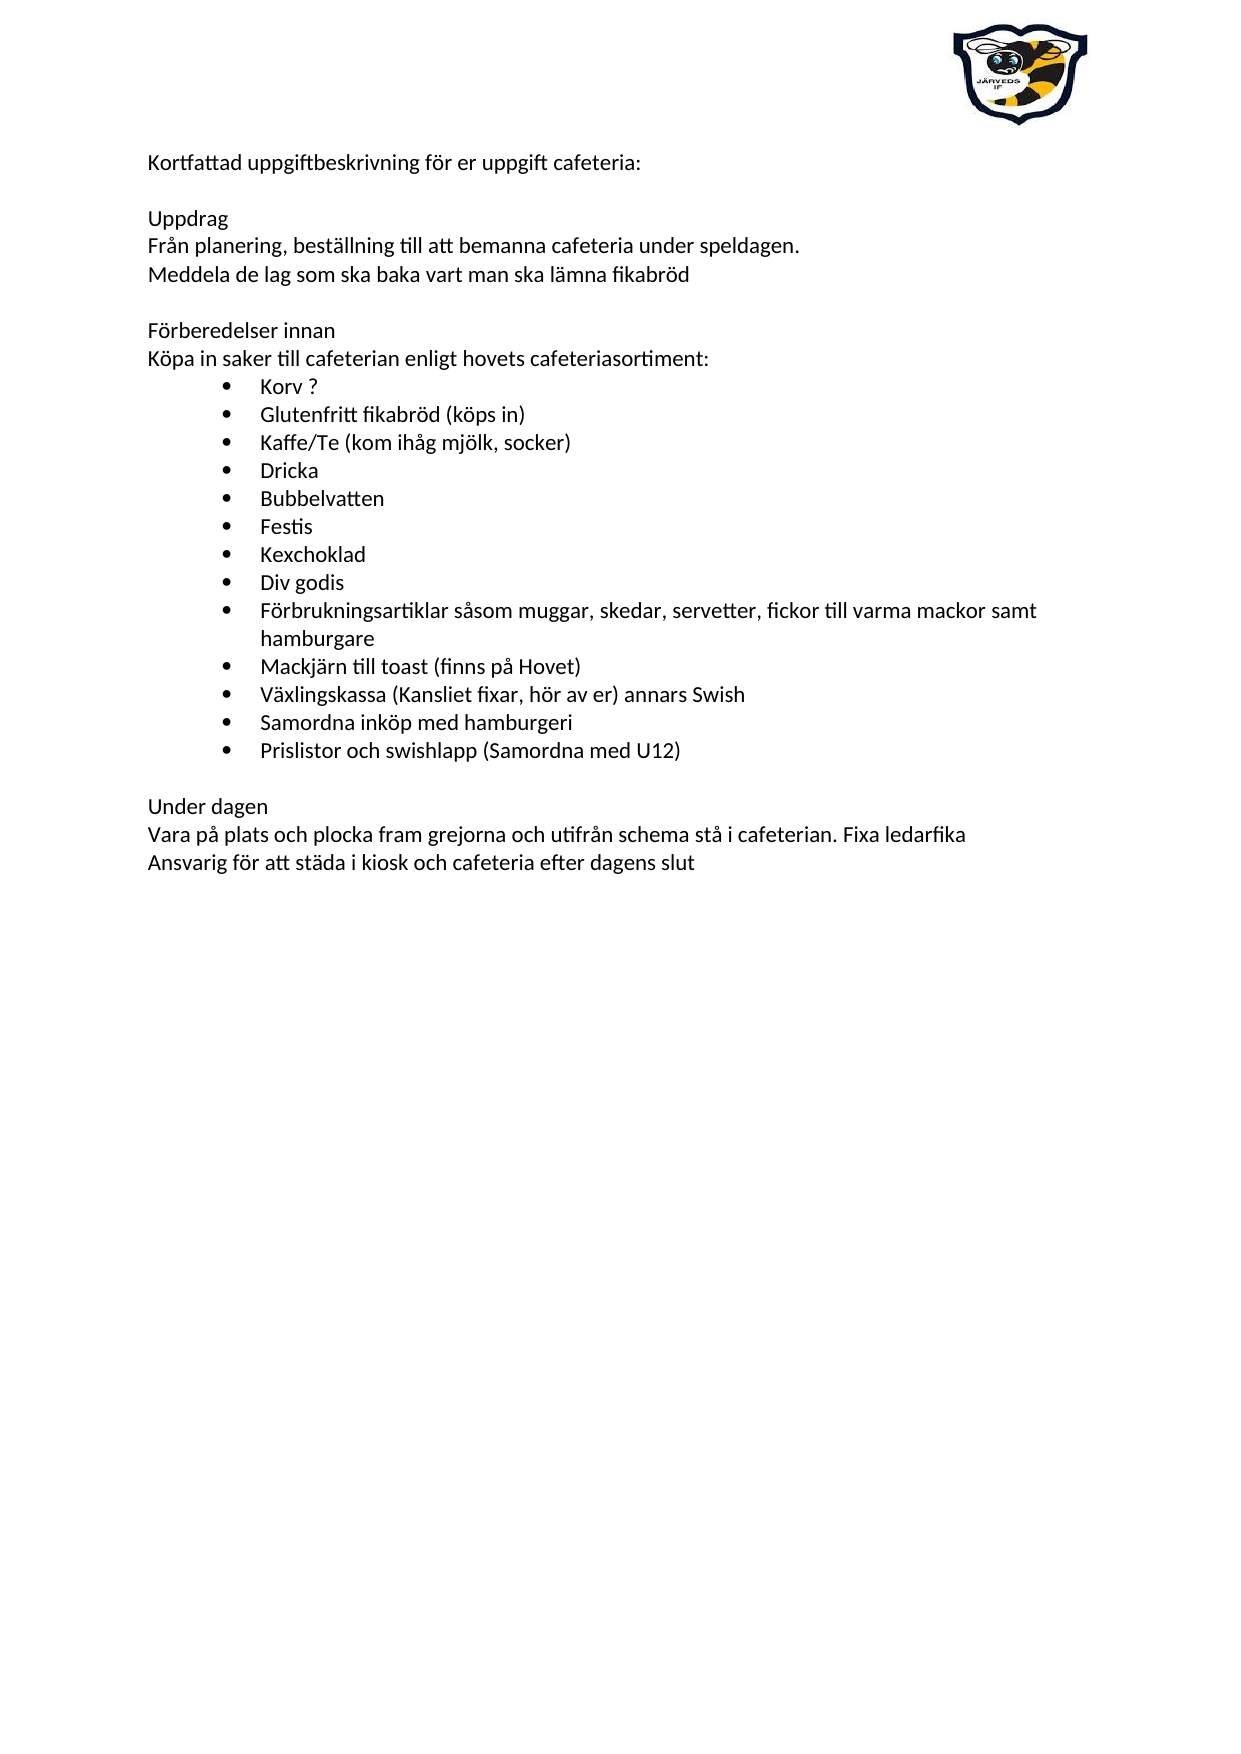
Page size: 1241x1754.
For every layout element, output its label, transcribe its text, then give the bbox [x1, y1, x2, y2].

list Korv ? [223, 372, 1093, 400]
text Kortfattad uppgiftbeskrivning för er uppgift cafeteria: [148, 148, 1093, 176]
text Köpa in saker till cafeterian enligt hovets cafeteriasortiment: [148, 344, 1093, 372]
list Bubbelvatten [223, 484, 1093, 512]
list Div godis [223, 568, 1093, 596]
list Förbrukningsartiklar såsom muggar, skedar, servetter, fickor till varma mackor samt hamburgare [223, 596, 1093, 652]
text Under dagen [148, 792, 1093, 820]
text Ansvarig för att städa i kiosk och cafeteria efter dagens slut [148, 848, 1093, 876]
list Samordna inköp med hamburgeri [223, 708, 1093, 736]
list Växlingskassa (Kansliet fixar, hör av er) annars Swish [223, 680, 1093, 708]
list Mackjärn till toast (finns på Hovet) [223, 652, 1093, 680]
list Dricka [223, 456, 1093, 484]
list Festis [223, 512, 1093, 540]
text Förberedelser innan [148, 316, 1093, 344]
list Glutenfritt fikabröd (köps in) [223, 400, 1093, 428]
list Prislistor och swishlapp (Samordna med U12) [223, 736, 1093, 764]
text Från planering, beställning till att bemanna cafeteria under speldagen. [148, 232, 1093, 260]
picture [947, 18, 1091, 129]
text Meddela de lag som ska baka vart man ska lämna fikabröd [148, 260, 1093, 288]
list Kexchoklad [223, 540, 1093, 568]
list Kaffe/Te (kom ihåg mjölk, socker) [223, 428, 1093, 456]
text Vara på plats och plocka fram grejorna och utifrån schema stå i cafeterian. Fixa ledarfika [148, 820, 1093, 848]
text Uppdrag [148, 204, 1093, 232]
